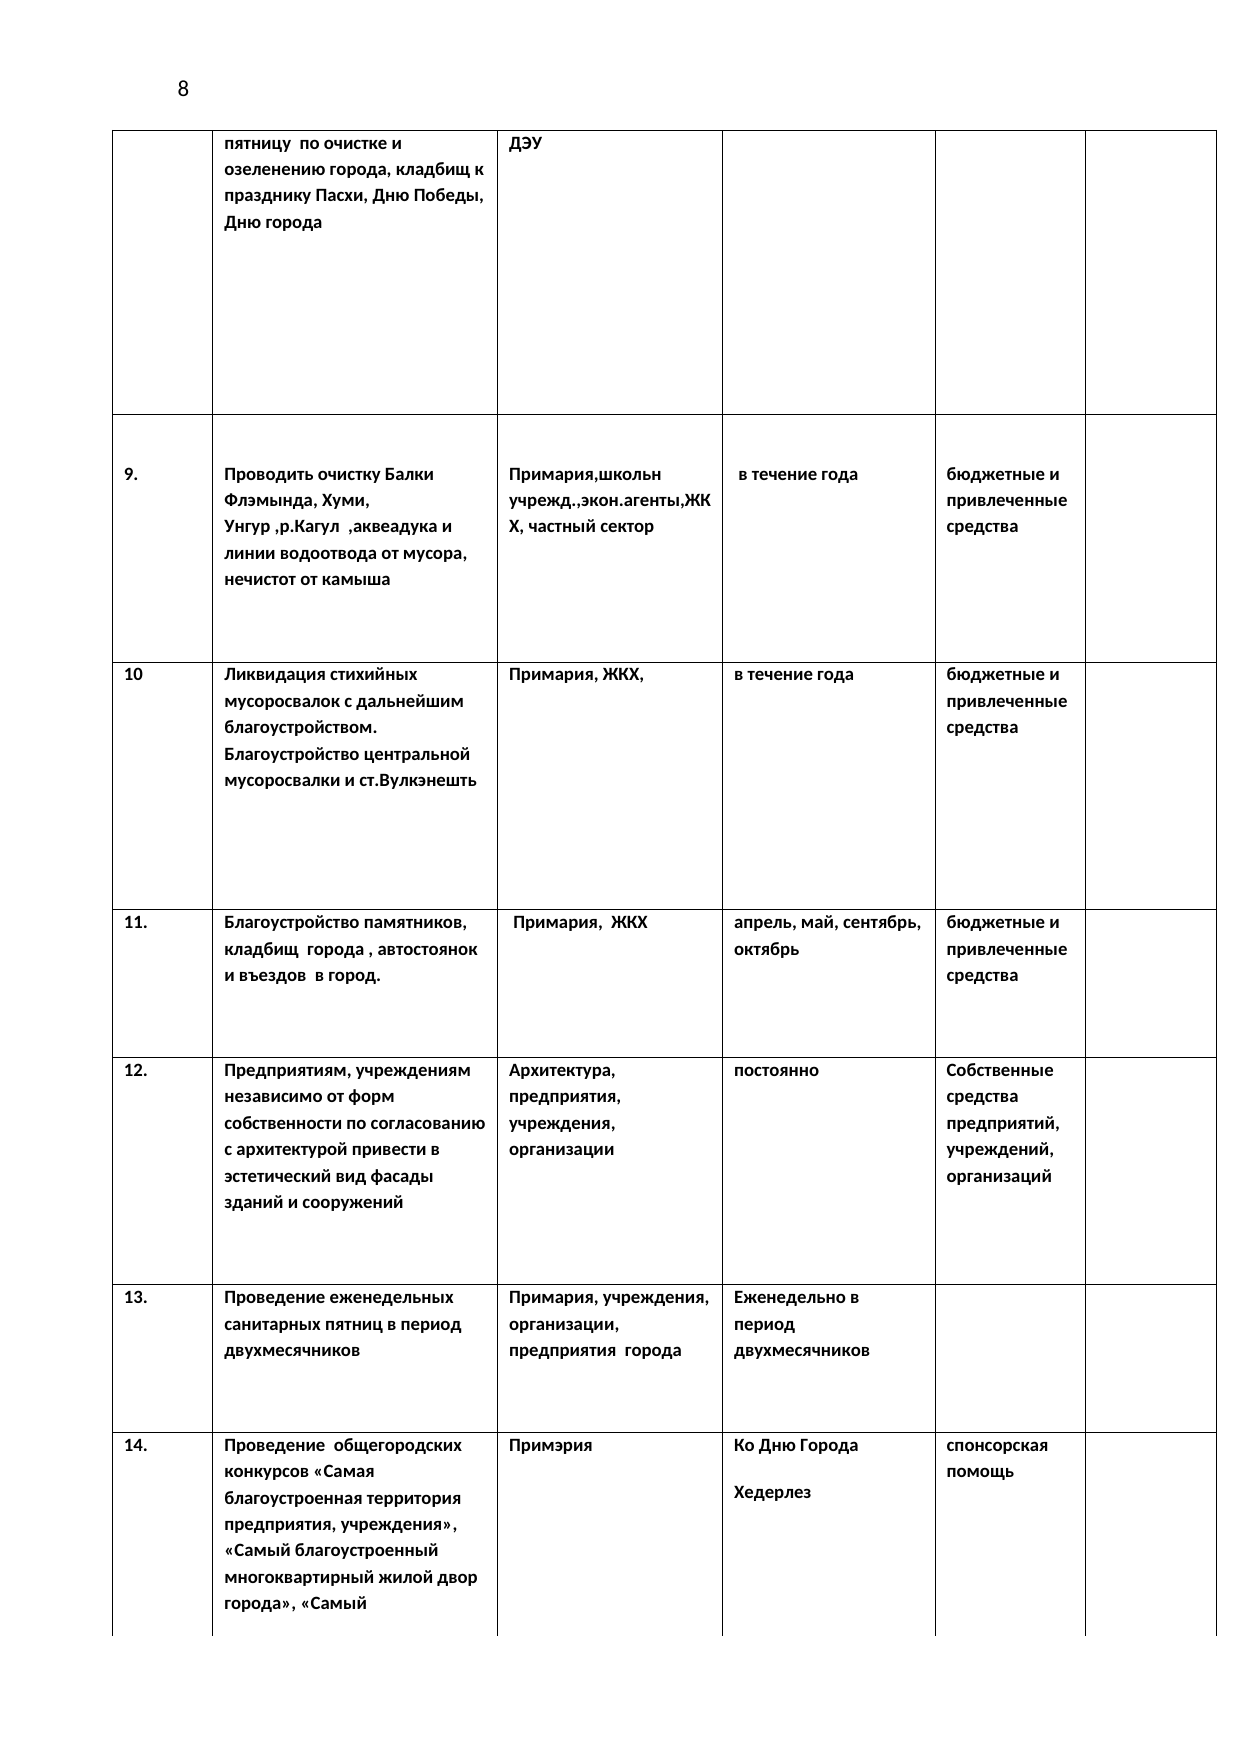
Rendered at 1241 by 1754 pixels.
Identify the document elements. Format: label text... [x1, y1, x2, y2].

table_cell бюджетные и привлеченные средства [936, 663, 1085, 909]
table_cell [1086, 1285, 1216, 1432]
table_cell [723, 131, 935, 414]
table_cell 11. [113, 910, 212, 1057]
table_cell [723, 1433, 935, 1636]
table_cell Ликвидация стихийных мусоросвалок с дальнейшим благоустройством. Благоустройство центральной мусоросвалки и ст.Вулкэнешть [213, 663, 497, 909]
table_cell в течение года [723, 663, 935, 909]
table_cell спонсорская помощь [936, 1433, 1085, 1636]
table_cell Примария, учреждения, организации, предприятия города [498, 1285, 722, 1432]
table_cell 12. [113, 1058, 212, 1284]
table_cell Еженедельно в период двухмесячников [723, 1285, 935, 1432]
table_cell постоянно [723, 1058, 935, 1284]
table_cell Предприятиям, учреждениям независимо от форм собственности по согласованию с архитектурой привести в эстетический вид фасады зданий и сооружений [213, 1058, 497, 1284]
table_cell [1086, 910, 1216, 1057]
table_cell бюджетные и привлеченные средства [936, 415, 1085, 662]
table_cell апрель, май, сентябрь, октябрь [723, 910, 935, 1057]
table_cell бюджетные и привлеченные средства [936, 910, 1085, 1057]
table_cell 14. [113, 1433, 212, 1636]
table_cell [498, 131, 722, 414]
table_cell Проводить очистку Балки Флэмында, Хуми, Унгур ,р.Кагул ,аквеадука и линии водоотвода от мусора, нечистот от камыша [213, 415, 497, 662]
table_cell в течение года [723, 415, 935, 662]
table_cell Собственные средства предприятий, учреждений, организаций [936, 1058, 1085, 1284]
table_cell Благоустройство памятников, кладбищ города , автостоянок и въездов в город. [213, 910, 497, 1057]
table_cell 9. [113, 415, 212, 662]
table_cell [1086, 1433, 1216, 1636]
table_cell Примария, ЖКХ [498, 910, 722, 1057]
table_cell Архитектура, предприятия, учреждения, организации [498, 1058, 722, 1284]
table_cell [1086, 415, 1216, 662]
table_cell [1086, 131, 1216, 414]
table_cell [213, 131, 497, 414]
table_cell Примария,школьн учрежд.,экон.агенты,ЖКХ, частный сектор [498, 415, 722, 662]
table_cell Примария, ЖКХ, [498, 663, 722, 909]
table_cell [1086, 1058, 1216, 1284]
table_cell [1086, 663, 1216, 909]
table_cell Проведение еженедельных санитарных пятниц в период двухмесячников [213, 1285, 497, 1432]
table_cell 8. [113, 131, 212, 414]
table_cell 10 [113, 663, 212, 909]
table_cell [213, 1433, 497, 1636]
table_cell [936, 1285, 1085, 1432]
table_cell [936, 131, 1085, 414]
table_cell 13. [113, 1285, 212, 1432]
table_cell Примэрия [498, 1433, 722, 1636]
